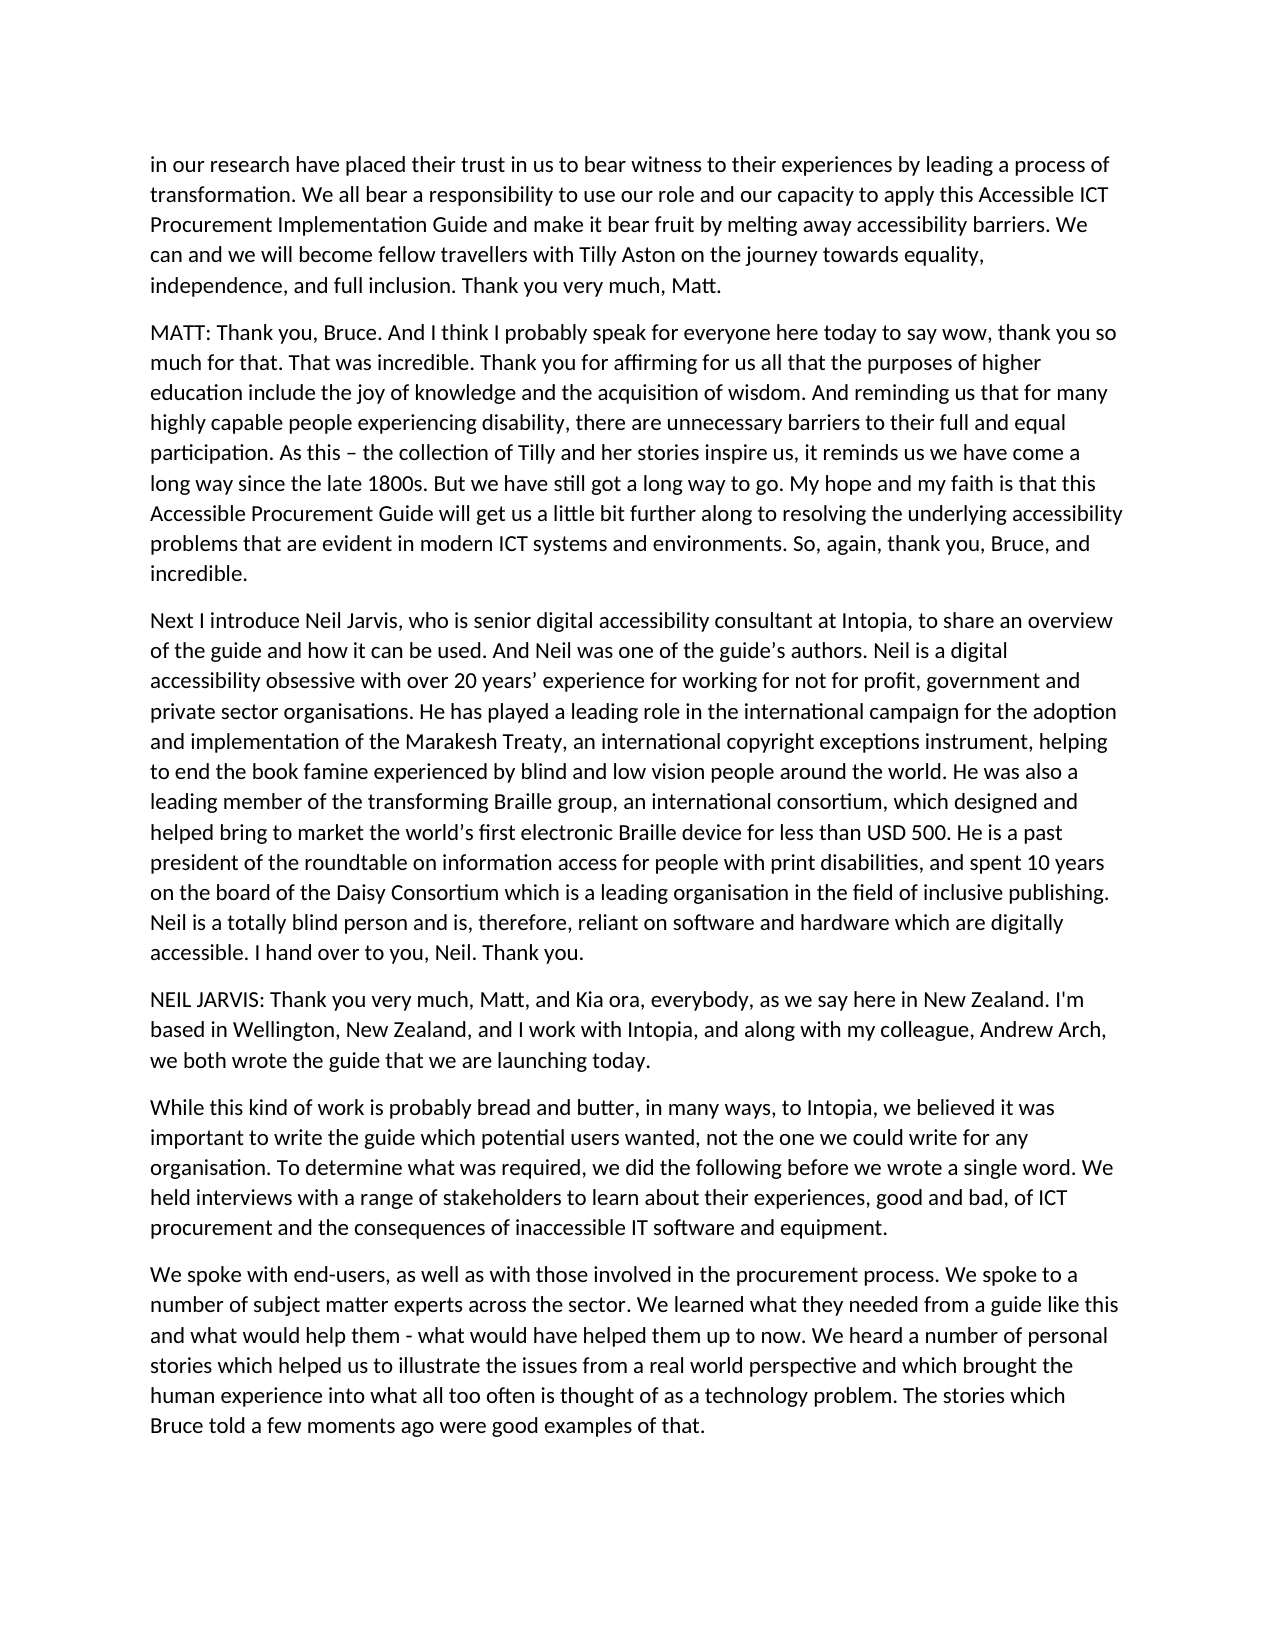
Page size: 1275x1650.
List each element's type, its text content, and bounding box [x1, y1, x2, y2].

text While this kind of work is probably bread and butter, in many ways, to Intopia, we believed it was important to write the guide which potential users wanted, not the one we could write for any organisation. To determine what was required, we did the following before we wrote a single word. We held interviews with a range of stakeholders to learn about their experiences, good and bad, of ICT procurement and the consequences of inaccessible IT software and equipment. [150, 1093, 1125, 1242]
text NEIL JARVIS: Thank you very much, Matt, and Kia ora, everybody, as we say here in New Zealand. I'm based in Wellington, New Zealand, and I work with Intopia, and along with my colleague, Andrew Arch, we both wrote the guide that we are launching today. [150, 985, 1125, 1074]
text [150, 150, 1125, 299]
text We spoke with end-users, as well as with those involved in the procurement process. We spoke to a number of subject matter experts across the sector. We learned what they needed from a guide like this and what would help them - what would have helped them up to now. We heard a number of personal stories which helped us to illustrate the issues from a real world perspective and which brought the human experience into what all too often is thought of as a technology problem. The stories which Bruce told a few moments ago were good examples of that. [150, 1260, 1125, 1439]
text MATT: Thank you, Bruce. And I think I probably speak for everyone here today to say wow, thank you so much for that. That was incredible. Thank you for affirming for us all that the purposes of higher education include the joy of knowledge and the acquisition of wisdom. And reminding us that for many highly capable people experiencing disability, there are unnecessary barriers to their full and equal participation. As this – the collection of Tilly and her stories inspire us, it reminds us we have come a long way since the late 1800s. But we have still got a long way to go. My hope and my faith is that this Accessible Procurement Guide will get us a little bit further along to resolving the underlying accessibility problems that are evident in modern ICT systems and environments. So, again, thank you, Bruce, and incredible. [150, 318, 1125, 587]
text Next I introduce Neil Jarvis, who is senior digital accessibility consultant at Intopia, to share an overview of the guide and how it can be used. And Neil was one of the guide’s authors. Neil is a digital accessibility obsessive with over 20 years’ experience for working for not for profit, government and private sector organisations. He has played a leading role in the international campaign for the adoption and implementation of the Marakesh Treaty, an international copyright exceptions instrument, helping to end the book famine experienced by blind and low vision people around the world. He was also a leading member of the transforming Braille group, an international consortium, which designed and helped bring to market the world’s first electronic Braille device for less than USD 500. He is a past president of the roundtable on information access for people with print disabilities, and spent 10 years on the board of the Daisy Consortium which is a leading organisation in the field of inclusive publishing. Neil is a totally blind person and is, therefore, reliant on software and hardware which are digitally accessible. I hand over to you, Neil. Thank you. [150, 606, 1125, 967]
